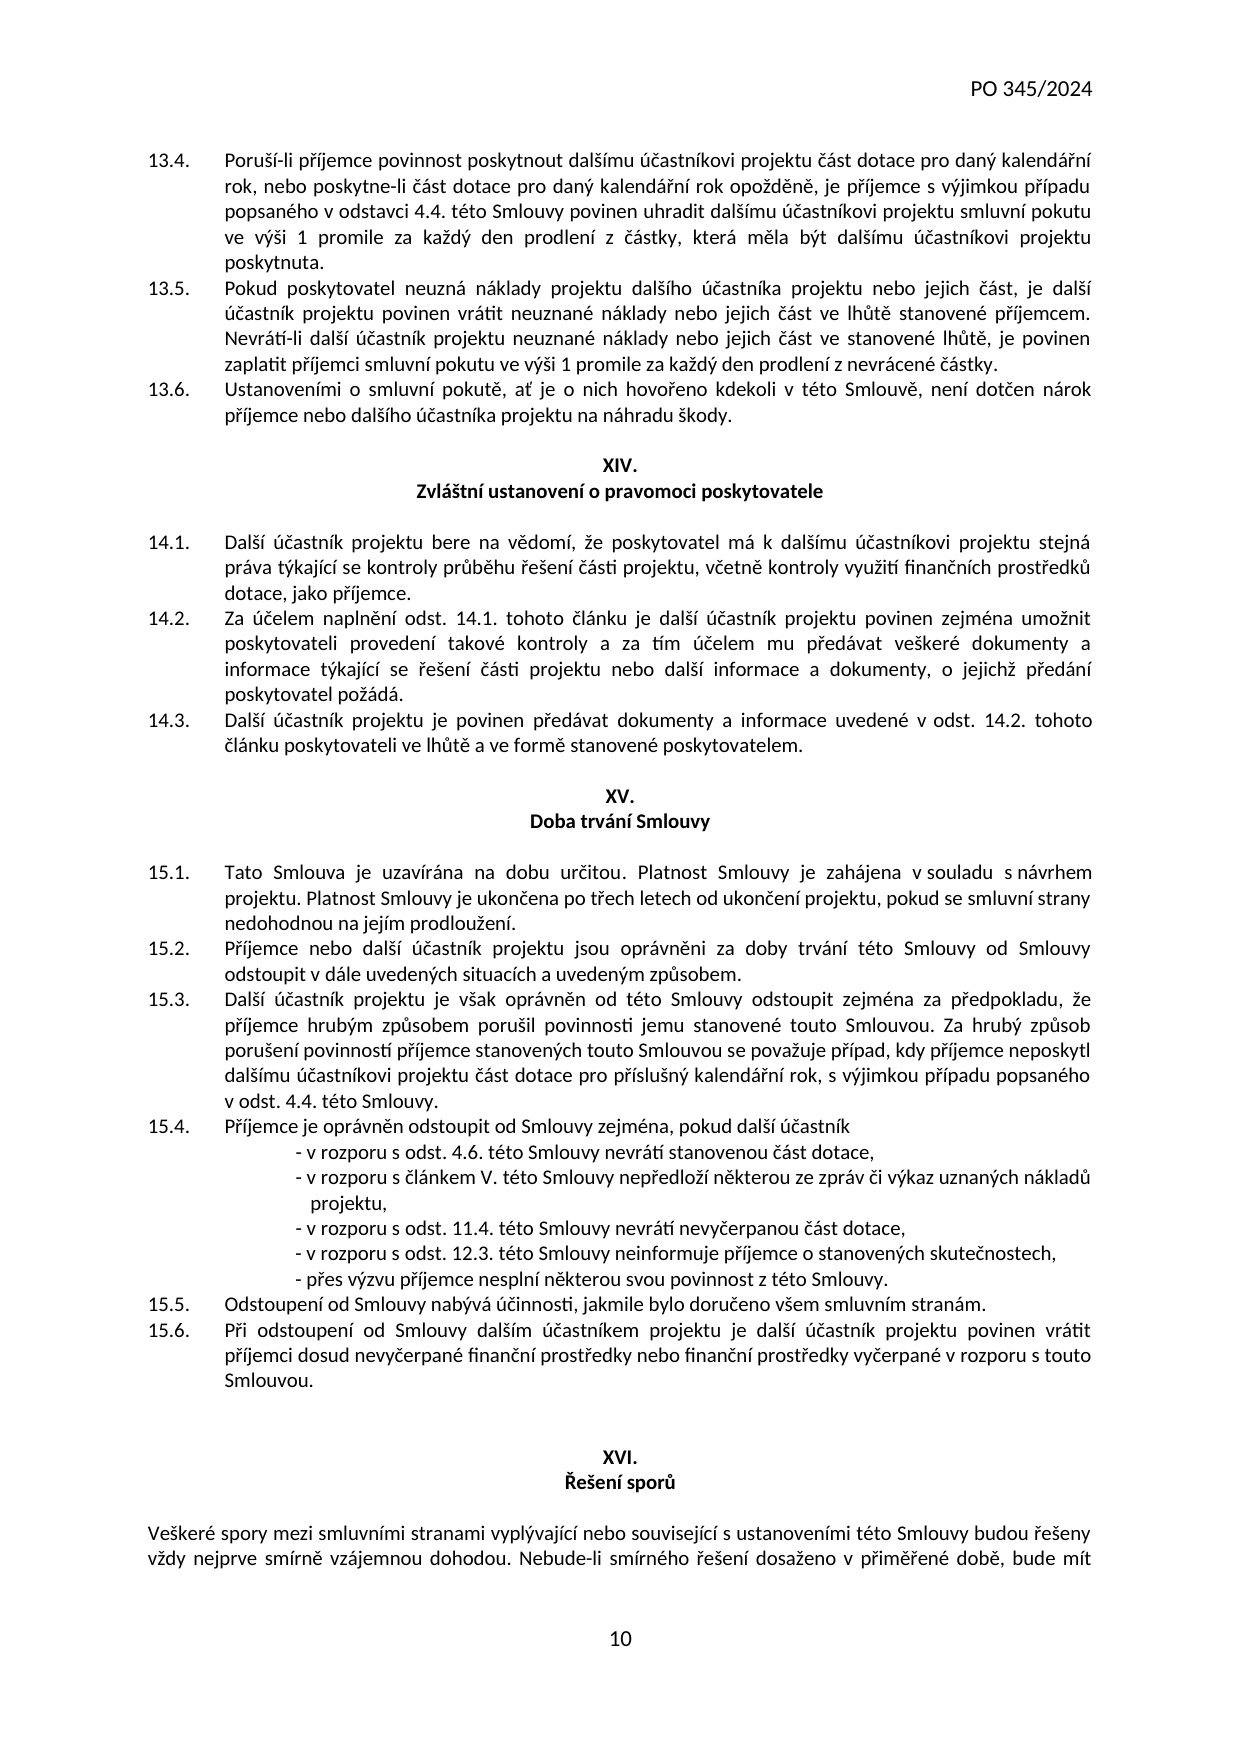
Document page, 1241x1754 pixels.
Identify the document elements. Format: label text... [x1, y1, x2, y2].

list Příjemce je oprávněn odstoupit od Smlouvy zejména, pokud další účastník [148, 1113, 1093, 1139]
list Další účastník projektu je však oprávněn od této Smlouvy odstoupit zejména za předpokladu, že příjemce hrubým způsobem porušil povinnosti jemu stanovené touto Smlouvou. Za hrubý způsob porušení povinností příjemce stanovených touto Smlouvou se považuje případ, kdy příjemce neposkytl dalšímu účastníkovi projektu část dotace pro příslušný kalendářní rok, s výjimkou případu popsaného v odst. 4.4. této Smlouvy. [148, 986, 1093, 1113]
text Řešení sporů [148, 1469, 1093, 1495]
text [148, 1520, 1093, 1571]
list Odstoupení od Smlouvy nabývá účinnosti, jakmile bylo doručeno všem smluvním stranám. [148, 1291, 1093, 1317]
list Ustanoveními o smluvní pokutě, ať je o nich hovořeno kdekoli v této Smlouvě, není dotčen nárok příjemce nebo dalšího účastníka projektu na náhradu škody. [148, 376, 1093, 427]
text - přes výzvu příjemce nesplní některou svou povinnost z této Smlouvy. [295, 1266, 1093, 1291]
list Pokud poskytovatel neuzná náklady projektu dalšího účastníka projektu nebo jejich část, je další účastník projektu povinen vrátit neuznané náklady nebo jejich část ve lhůtě stanovené příjemcem. Nevrátí-li další účastník projektu neuznané náklady nebo jejich část ve stanovené lhůtě, je povinen zaplatit příjemci smluvní pokutu ve výši 1 promile za každý den prodlení z nevrácené částky. [148, 275, 1093, 376]
list - v rozporu s odst. 12.3. této Smlouvy neinformuje příjemce o stanovených skutečnostech, [295, 1241, 1093, 1266]
text XV. [148, 783, 1093, 808]
list - v rozporu s článkem V. této Smlouvy nepředloží některou ze zpráv či výkaz uznaných nákladů projektu, [295, 1164, 1093, 1215]
text Zvláštní ustanovení o pravomoci poskytovatele [148, 478, 1093, 503]
text XVI. [148, 1444, 1093, 1469]
list Další účastník projektu bere na vědomí, že poskytovatel má k dalšímu účastníkovi projektu stejná práva týkající se kontroly průběhu řešení části projektu, včetně kontroly využití finančních prostředků dotace, jako příjemce. [148, 529, 1093, 605]
text XIV. [148, 453, 1093, 478]
list - v rozporu s odst. 4.6. této Smlouvy nevrátí stanovenou část dotace, [295, 1139, 1093, 1164]
list Další účastník projektu je povinen předávat dokumenty a informace uvedené v odst. 14.2. tohoto článku poskytovateli ve lhůtě a ve formě stanovené poskytovatelem. [148, 707, 1093, 758]
list Příjemce nebo další účastník projektu jsou oprávněni za doby trvání této Smlouvy od Smlouvy odstoupit v dále uvedených situacích a uvedeným způsobem. [148, 936, 1093, 986]
text Doba trvání Smlouvy [148, 808, 1093, 834]
list Tato Smlouva je uzavírána na dobu určitou. Platnost Smlouvy je zahájena v souladu s návrhem projektu. Platnost Smlouvy je ukončena po třech letech od ukončení projektu, pokud se smluvní strany nedohodnou na jejím prodloužení. [148, 859, 1093, 936]
list Za účelem naplnění odst. 14.1. tohoto článku je další účastník projektu povinen zejména umožnit poskytovateli provedení takové kontroly a za tím účelem mu předávat veškeré dokumenty a informace týkající se řešení části projektu nebo další informace a dokumenty, o jejichž předání poskytovatel požádá. [148, 605, 1093, 707]
list Při odstoupení od Smlouvy dalším účastníkem projektu je další účastník projektu povinen vrátit příjemci dosud nevyčerpané finanční prostředky nebo finanční prostředky vyčerpané v rozporu s touto Smlouvou. [148, 1317, 1093, 1393]
list - v rozporu s odst. 11.4. této Smlouvy nevrátí nevyčerpanou část dotace, [295, 1215, 1093, 1241]
list Poruší-li příjemce povinnost poskytnout dalšímu účastníkovi projektu část dotace pro daný kalendářní rok, nebo poskytne-li část dotace pro daný kalendářní rok opožděně, je příjemce s výjimkou případu popsaného v odstavci 4.4. této Smlouvy povinen uhradit dalšímu účastníkovi projektu smluvní pokutu ve výši 1 promile za každý den prodlení z částky, která měla být dalšímu účastníkovi projektu poskytnuta. [148, 148, 1093, 275]
